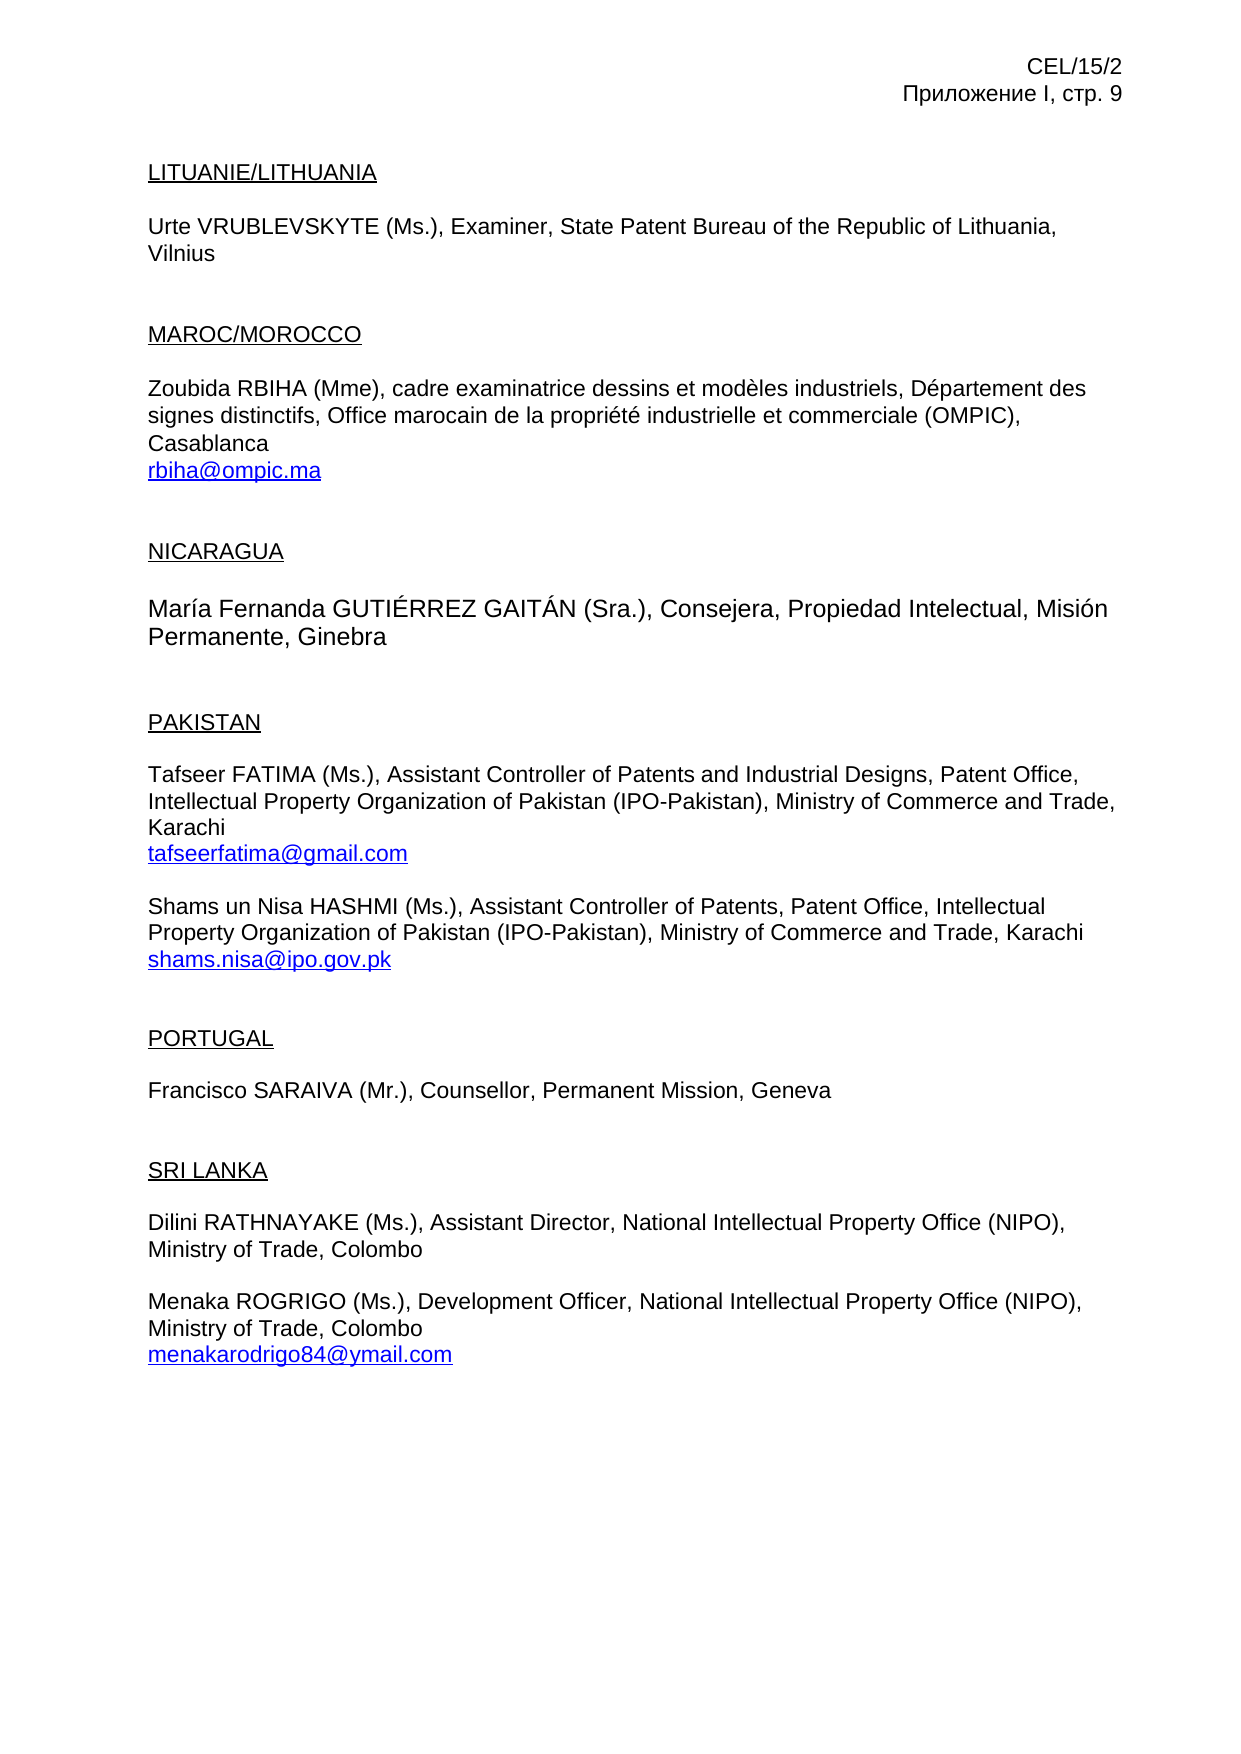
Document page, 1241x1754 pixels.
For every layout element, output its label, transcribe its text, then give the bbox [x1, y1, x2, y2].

text Zoubida RBIHA (Mme), cadre examinatrice dessins et modèles industriels, Département des signes distinctifs, Office marocain de la propriété industrielle et commerciale (OMPIC), Casablanca [148, 375, 1122, 456]
text MAROC/MOROCCO [148, 321, 1122, 348]
text Francisco SARAIVA (Mr.), Counsellor, Permanent Mission, Geneva [148, 1077, 1122, 1104]
text María Fernanda GUTIÉRREZ GAITÁN (Sra.), Consejera, Propiedad Intelectual, Misión Permanente, Ginebra [148, 593, 1122, 651]
text Urte VRUBLEVSKYTE (Ms.), Examiner, State Patent Bureau of the Republic of Lithuania, Vilnius [148, 213, 1122, 267]
text menakarodrigo84@ymail.com [148, 1341, 1122, 1367]
text Tafseer FATIMA (Ms.), Assistant Controller of Patents and Industrial Designs, Patent Office, Intellectual Property Organization of Pakistan (IPO-Pakistan), Ministry of Commerce and Trade, Karachi [148, 761, 1122, 840]
text tafseerfatima@gmail.com [148, 840, 1122, 867]
text Menaka ROGRIGO (Ms.), Development Officer, National Intellectual Property Office (NIPO), Ministry of Trade, Colombo [148, 1288, 1122, 1341]
text Dilini RATHNAYAKE (Ms.), Assistant Director, National Intellectual Property Office (NIPO), Ministry of Trade, Colombo [148, 1209, 1122, 1262]
text Shams un Nisa HASHMI (Ms.), Assistant Controller of Patents, Patent Office, Intellectual Property Organization of Pakistan (IPO-Pakistan), Ministry of Commerce and Trade, Karachi shams.nisa@ipo.gov.pk [148, 893, 1122, 972]
text NICARAGUA [148, 538, 1122, 565]
text PORTUGAL [148, 1025, 1122, 1051]
text SRI LANKA [148, 1157, 1122, 1183]
text LITUANIE/LITHUANIA [148, 158, 1122, 186]
text PAKISTAN [148, 708, 1122, 735]
text rbiha@ompic.ma [148, 456, 1122, 483]
